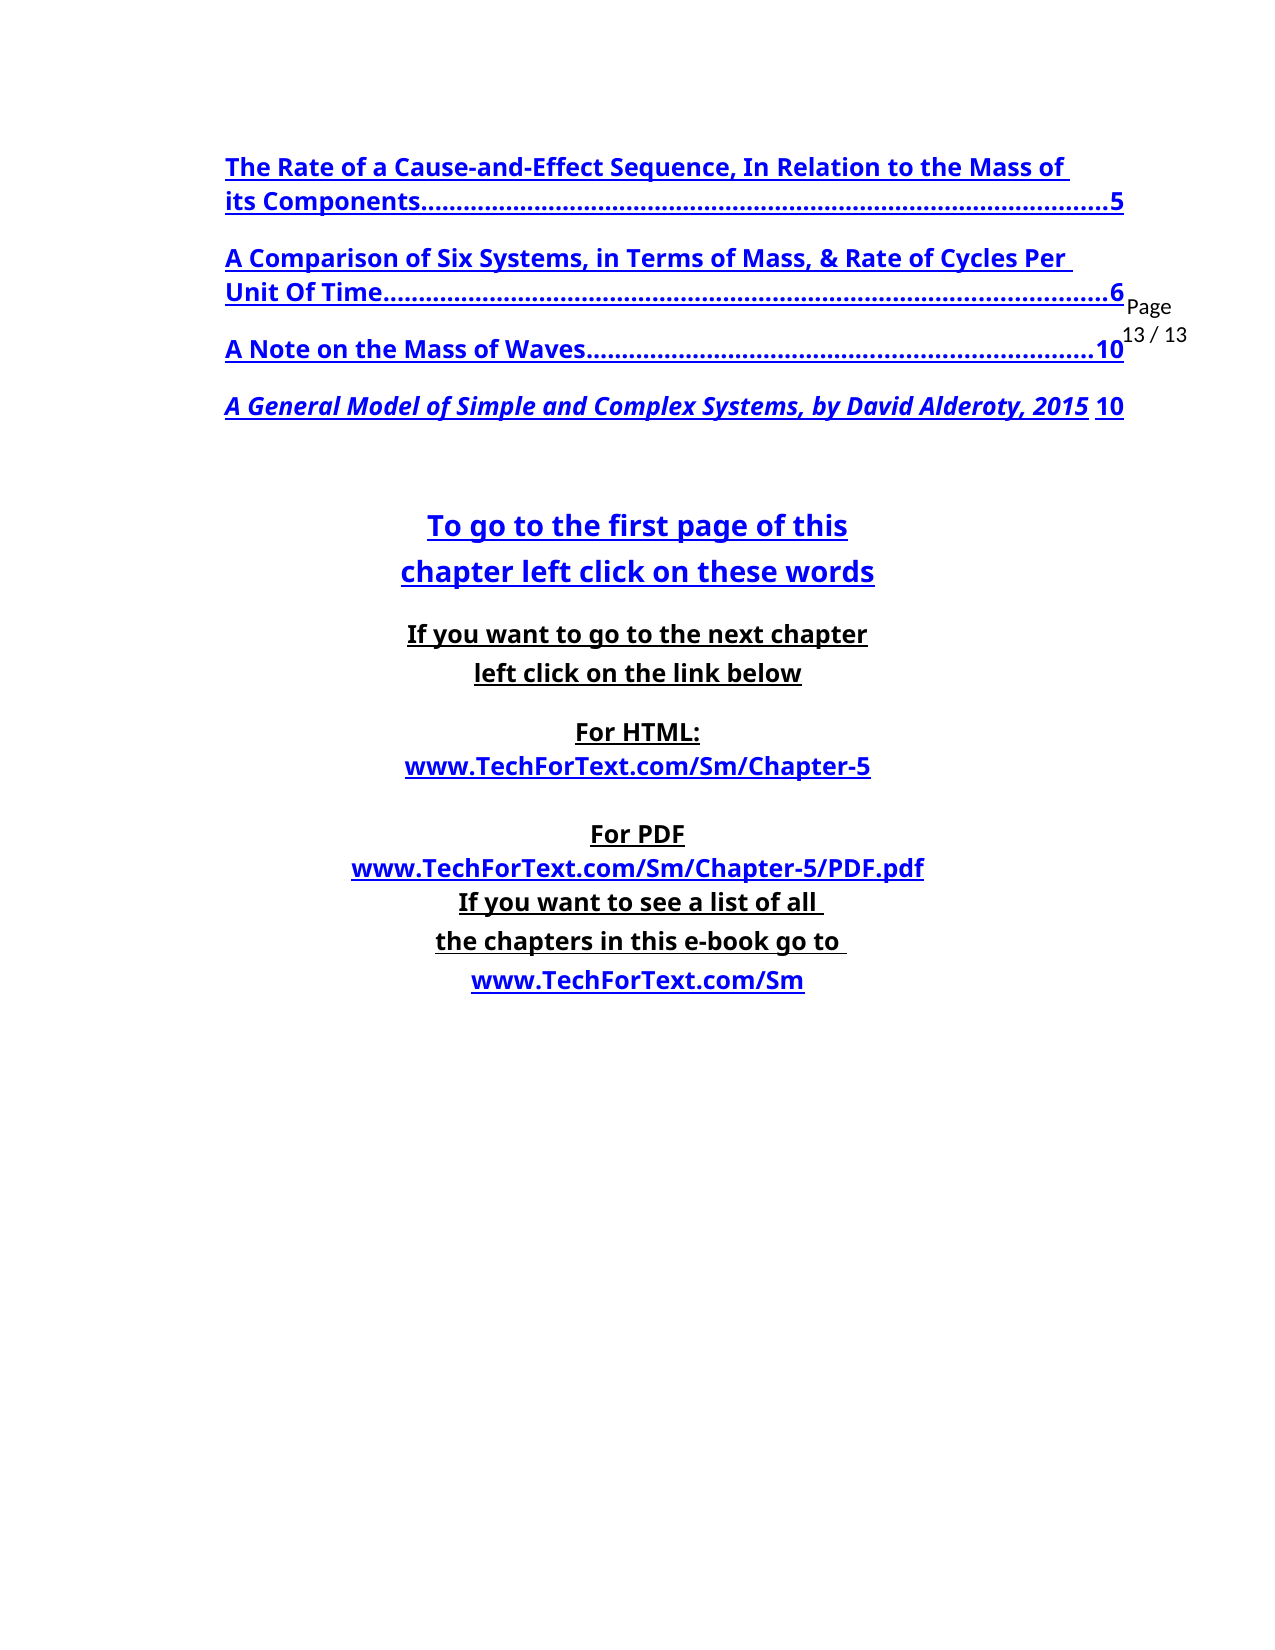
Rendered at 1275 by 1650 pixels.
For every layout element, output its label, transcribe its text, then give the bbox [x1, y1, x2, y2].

text www.TechForText.com/Sm/Chapter-5/PDF.pdf [150, 851, 1125, 884]
text For HTML: [150, 714, 1125, 748]
text To go to the first page of this [150, 506, 1125, 545]
text A Comparison of Six Systems, in Terms of Mass, & Rate of Cycles Per Unit Of Time 6 [225, 241, 1125, 309]
text A Note on the Mass of Waves 10 [225, 332, 1125, 366]
text www.TechForText.com/Sm/Chapter-5 [150, 748, 1125, 782]
text A General Model of Simple and Complex Systems, by David Alderoty, 2015 10 [225, 389, 1125, 423]
text left click on the link below [150, 656, 1125, 689]
text For PDF [150, 816, 1125, 851]
text If you want to see a list of all [150, 884, 1125, 919]
text www.TechForText.com/Sm [150, 963, 1125, 997]
text If you want to go to the next chapter [150, 616, 1125, 650]
text chapter left click on these words [150, 551, 1125, 591]
text The Rate of a Cause-and-Effect Sequence, In Relation to the Mass of its Components 5 [225, 150, 1125, 218]
text the chapters in this e-book go to [150, 924, 1125, 958]
